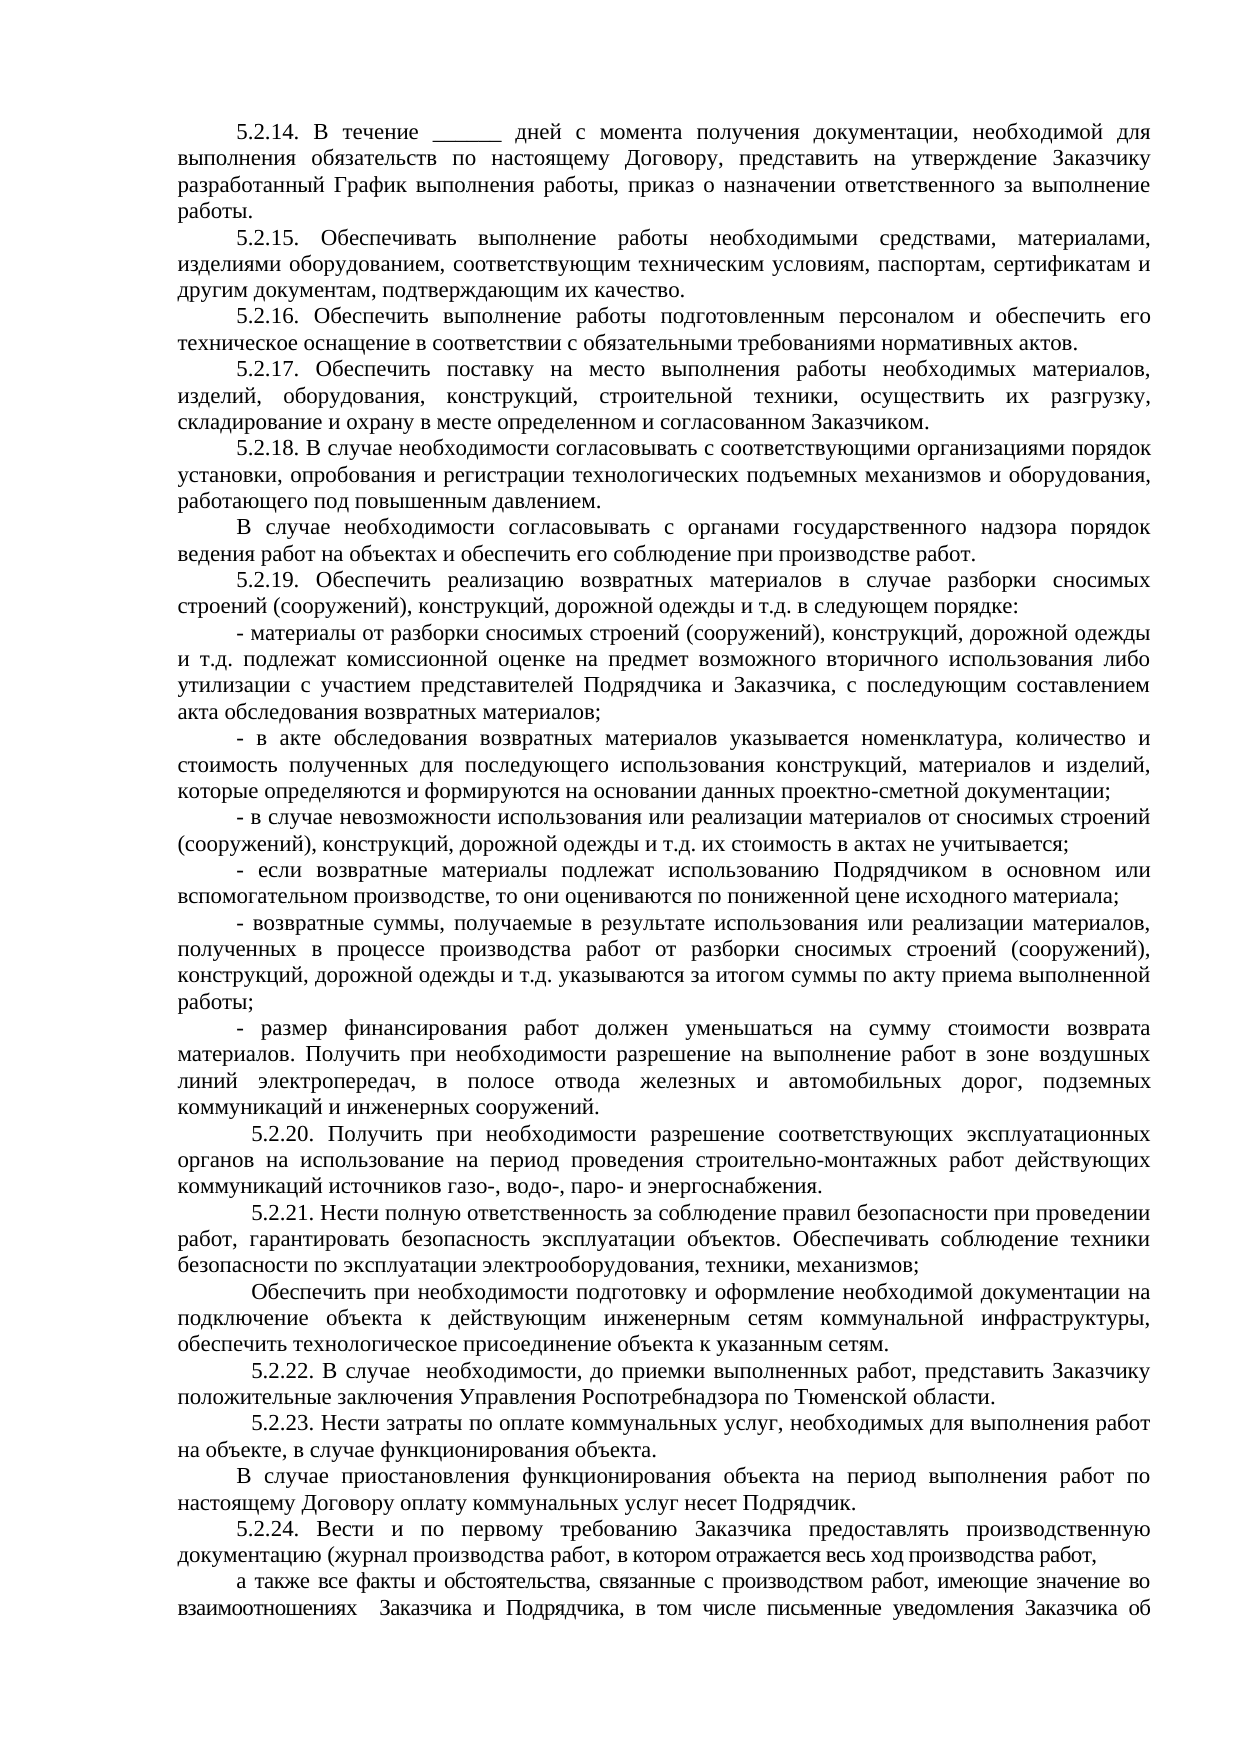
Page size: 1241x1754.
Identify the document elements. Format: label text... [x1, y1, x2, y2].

text В случае приостановления функционирования объекта на период выполнения работ по настоящему Договору оплату коммунальных услуг несет Подрядчик. [177, 1462, 1152, 1515]
text 5.2.23. Нести затраты по оплате коммунальных услуг, необходимых для выполнения работ на объекте, в случае функционирования объекта. [177, 1409, 1152, 1462]
text 5.2.15. Обеспечивать выполнение работы необходимыми средствами, материалами, изделиями оборудованием, соответствующим техническим условиям, паспортам, сертификатам и другим документам, подтверждающим их качество. [177, 223, 1152, 303]
text Обеспечить при необходимости подготовку и оформление необходимой документации на подключение объекта к действующим инженерным сетям коммунальной инфраструктуры, обеспечить технологическое присоединение объекта к указанным сетям. [177, 1278, 1152, 1357]
text 5.2.24. Вести и по первому требованию Заказчика предоставлять производственную документацию (журнал производства работ, в котором отражается весь ход производства работ, [177, 1515, 1152, 1568]
text 5.2.17. Обеспечить поставку на место выполнения работы необходимых материалов, изделий, оборудования, конструкций, строительной техники, осуществить их разгрузку, складирование и охрану в месте определенном и согласованном Заказчиком. [177, 355, 1152, 434]
text - если возвратные материалы подлежат использованию Подрядчиком в основном или вспомогательном производстве, то они оцениваются по пониженной цене исходного материала; [177, 856, 1152, 909]
text - возвратные суммы, получаемые в результате использования или реализации материалов, полученных в процессе производства работ от разборки сносимых строений (сооружений), конструкций, дорожной одежды и т.д. указываются за итогом суммы по акту приема выполненной работы; [177, 909, 1152, 1014]
text - в акте обследования возвратных материалов указывается номенклатура, количество и стоимость полученных для последующего использования конструкций, материалов и изделий, которые определяются и формируются на основании данных проектно-сметной документации; [177, 724, 1152, 803]
text В случае необходимости согласовывать с органами государственного надзора порядок ведения работ на объектах и обеспечить его соблюдение при производстве работ. [177, 513, 1152, 566]
text 5.2.20. Получить при необходимости разрешение соответствующих эксплуатационных органов на использование на период проведения строительно-монтажных работ действующих коммуникаций источников газо-, водо-, паро- и энергоснабжения. [177, 1119, 1152, 1199]
text 5.2.22. В случае необходимости, до приемки выполненных работ, представить Заказчику положительные заключения Управления Роспотребнадзора по Тюменской области. [177, 1357, 1152, 1409]
text - материалы от разборки сносимых строений (сооружений), конструкций, дорожной одежды и т.д. подлежат комиссионной оценке на предмет возможного вторичного использования либо утилизации с участием представителей Подрядчика и Заказчика, с последующим составлением акта обследования возвратных материалов; [177, 619, 1152, 724]
text - размер финансирования работ должен уменьшаться на сумму стоимости возврата материалов. Получить при необходимости разрешение на выполнение работ в зоне воздушных линий электропередач, в полосе отвода железных и автомобильных дорог, подземных коммуникаций и инженерных сооружений. [177, 1014, 1152, 1119]
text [177, 1568, 1152, 1620]
text 5.2.21. Нести полную ответственность за соблюдение правил безопасности при проведении работ, гарантировать безопасность эксплуатации объектов. Обеспечивать соблюдение техники безопасности по эксплуатации электрооборудования, техники, механизмов; [177, 1199, 1152, 1278]
text - в случае невозможности использования или реализации материалов от сносимых строений (сооружений), конструкций, дорожной одежды и т.д. их стоимость в актах не учитывается; [177, 803, 1152, 856]
text 5.2.14. В течение ______ дней с момента получения документации, необходимой для выполнения обязательств по настоящему Договору, представить на утверждение Заказчику разработанный График выполнения работы, приказ о назначении ответственного за выполнение работы. [177, 118, 1152, 223]
text 5.2.16. Обеспечить выполнение работы подготовленным персоналом и обеспечить его техническое оснащение в соответствии с обязательными требованиями нормативных актов. [177, 303, 1152, 355]
text 5.2.19. Обеспечить реализацию возвратных материалов в случае разборки сносимых строений (сооружений), конструкций, дорожной одежды и т.д. в следующем порядке: [177, 566, 1152, 619]
text 5.2.18. В случае необходимости согласовывать с соответствующими организациями порядок установки, опробования и регистрации технологических подъемных механизмов и оборудования, работающего под повышенным давлением. [177, 434, 1152, 513]
